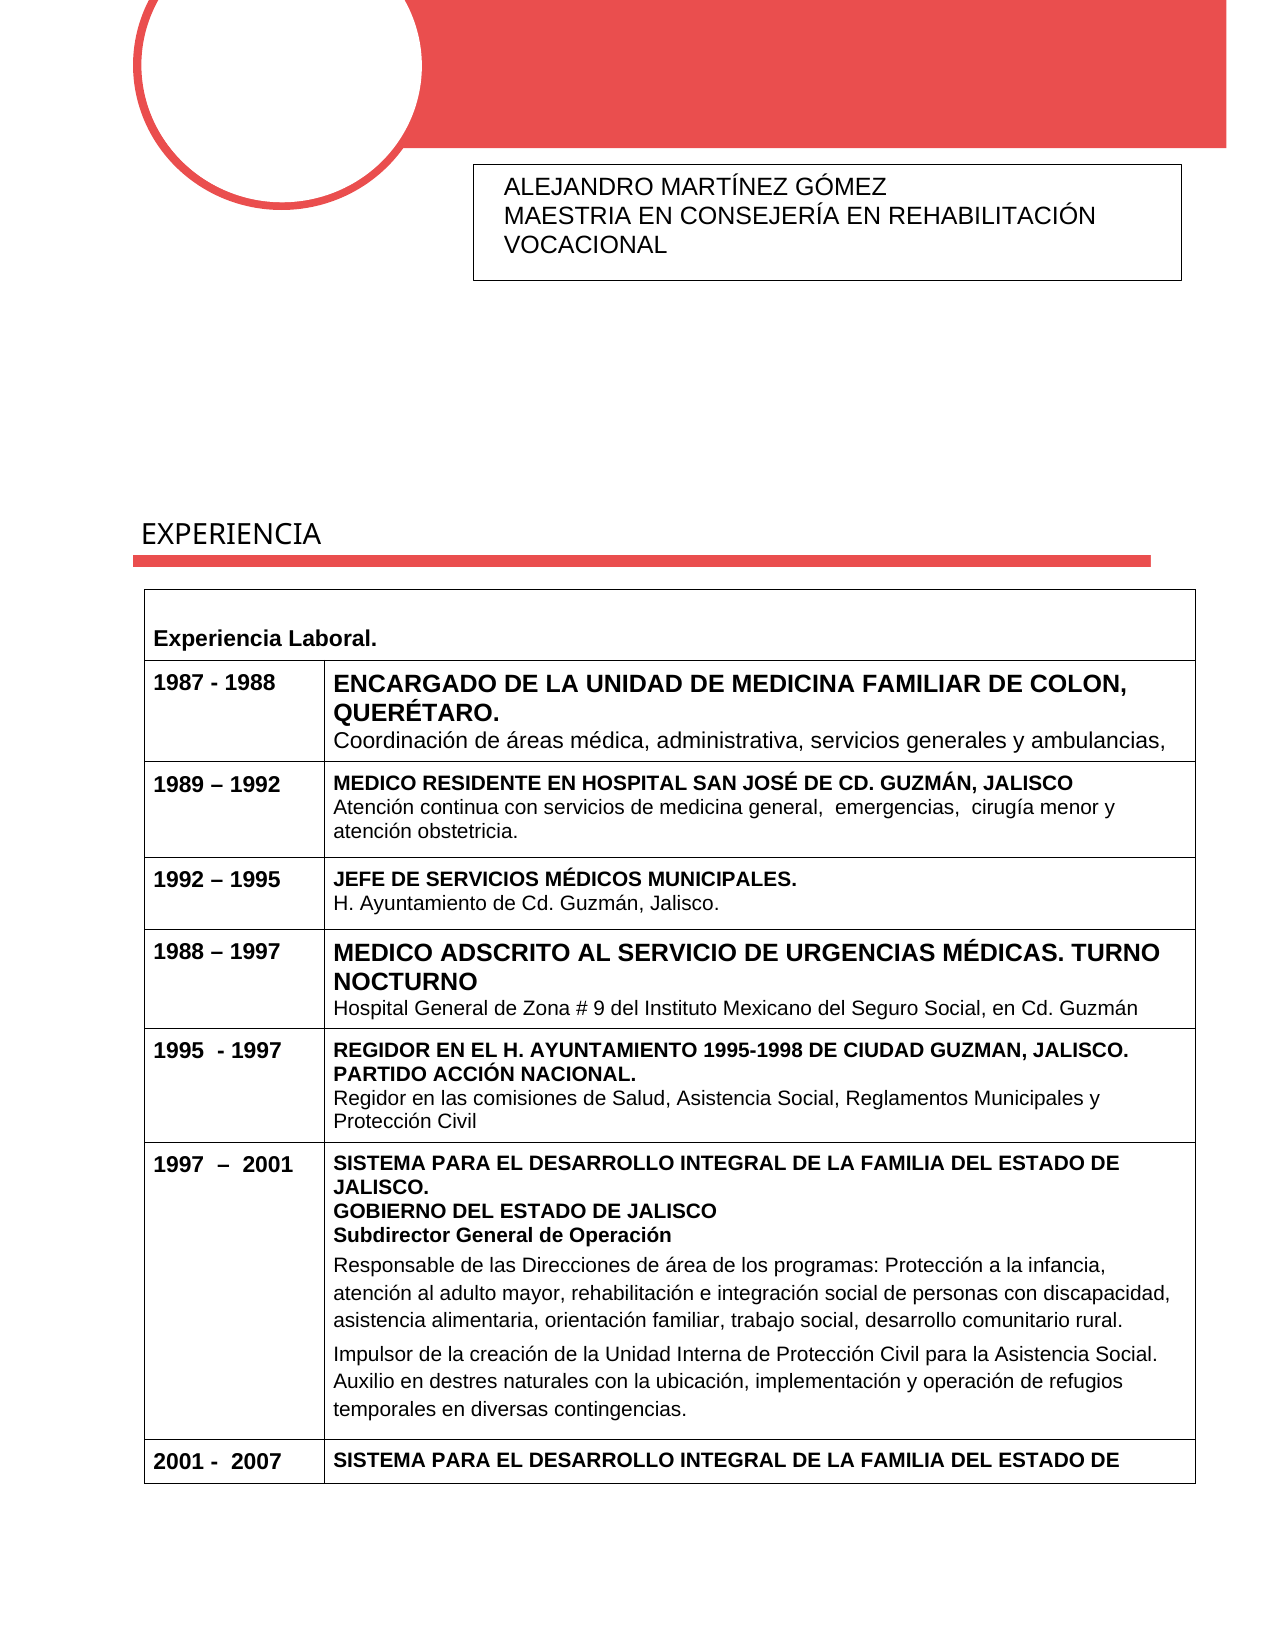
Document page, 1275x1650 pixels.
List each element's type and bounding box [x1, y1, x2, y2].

table_header [133, 104, 1226, 1484]
